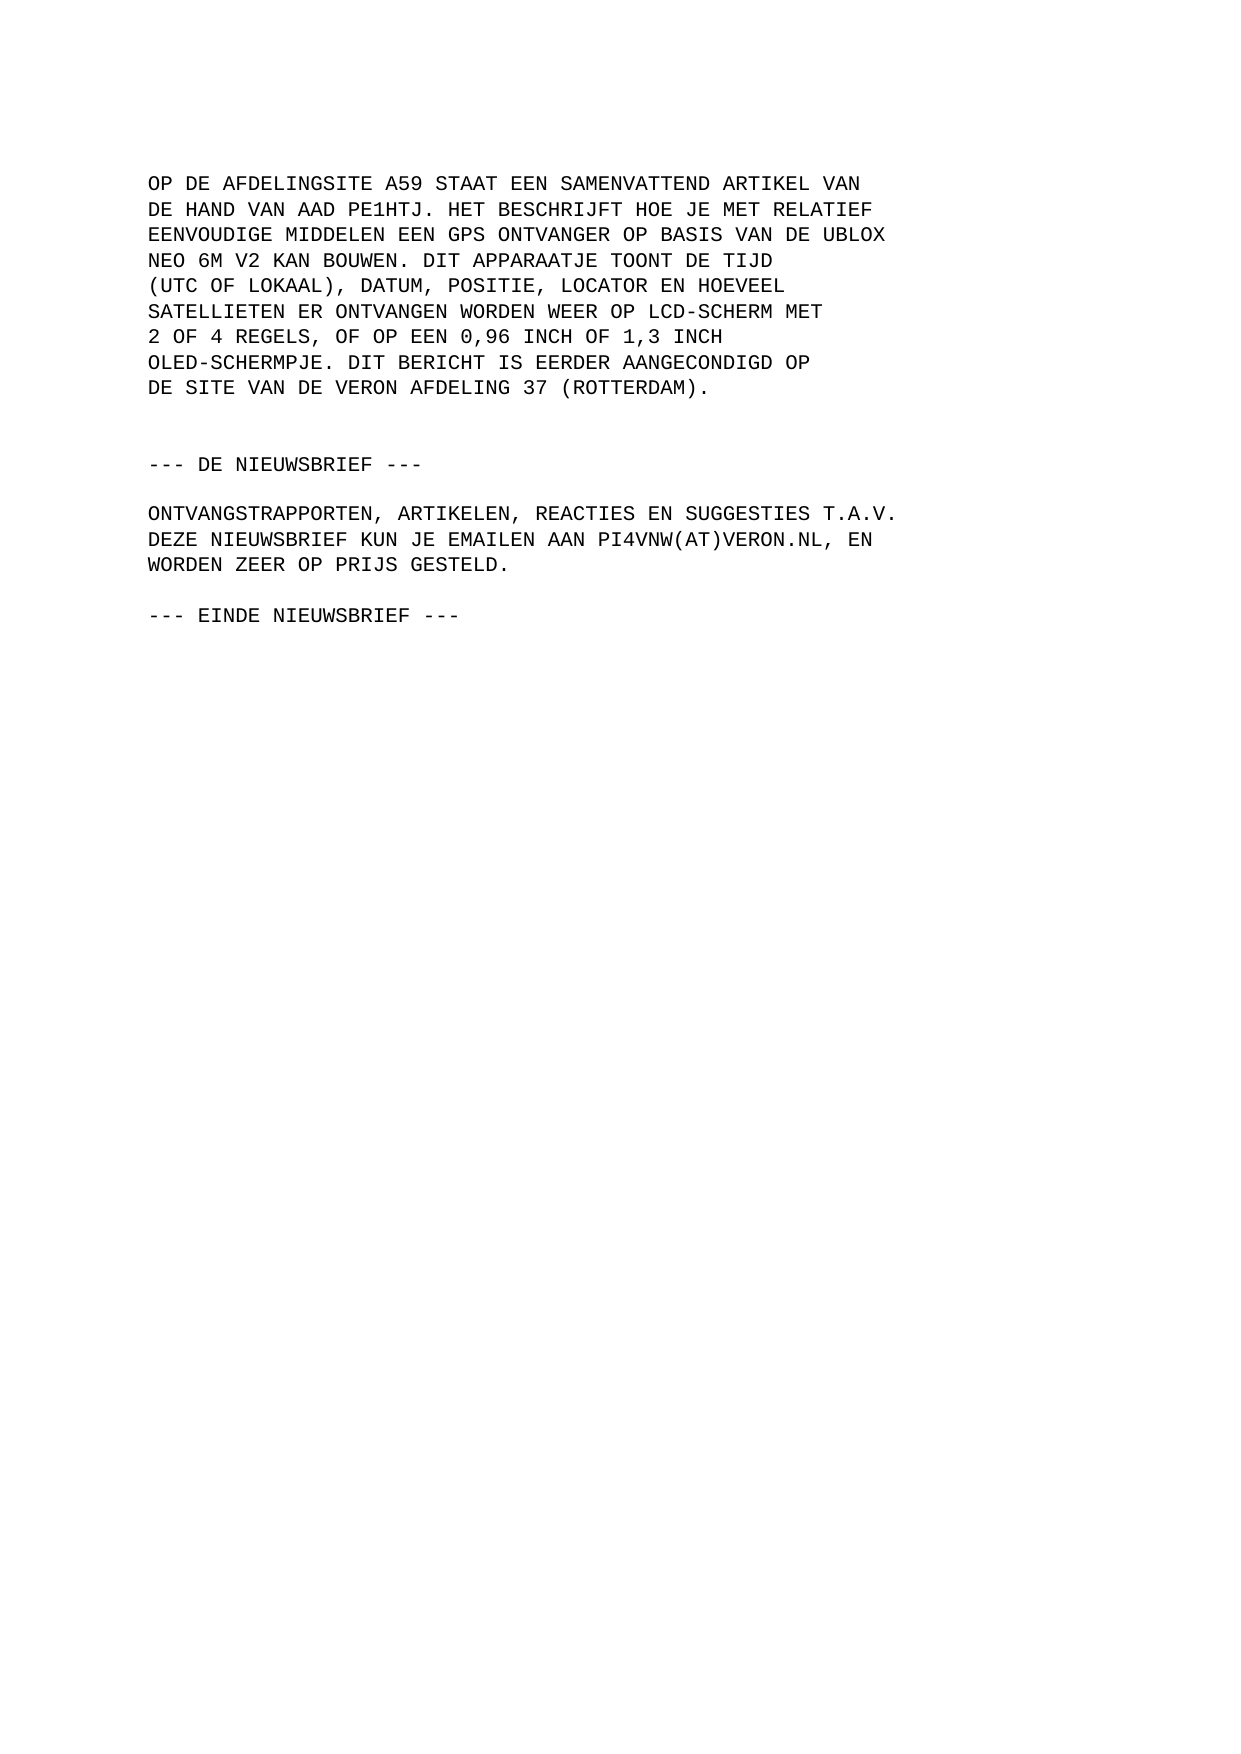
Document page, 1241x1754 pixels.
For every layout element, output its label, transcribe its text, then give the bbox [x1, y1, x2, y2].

text --- Einde nieuwsbrief --- [148, 605, 1034, 629]
text eenvoudige middelen een GPS ontvanger op basis van de UBLOX [148, 224, 1034, 248]
text --- de nieuwsbrief --- [148, 454, 1034, 477]
text Neo 6M v2 kan bouwen. Dit apparaatje toont de tijd [148, 250, 1034, 273]
text Oled-schermpje. dit bericht is eerder aangecondigd op [148, 352, 1034, 375]
text 2 of 4 regels, of op een 0,96 inch of 1,3 inch [148, 326, 1034, 350]
text Op de afdelingsite a59 staat een samenvattend artikel van [148, 173, 1034, 197]
text de site van de veron afdeling 37 (rotterdam). [148, 377, 1034, 401]
text satellieten er ontvangen worden weer op LCD-scherm met [148, 301, 1034, 324]
text worden zeer op prijs gesteld. [148, 554, 1034, 578]
text deze nieuwsbrief kun je emailen aan pi4vnw(at)veron.nl, en [148, 528, 1034, 552]
text (UTC of lokaal), datum, positie, locator en hoeveel [148, 275, 1034, 299]
text de hand van aad pe1htj. het beschrijft hoe je met relatief [148, 199, 1034, 222]
text Ontvangstrapporten, artikelen, reacties en suggesties t.a.v. [148, 503, 1034, 527]
